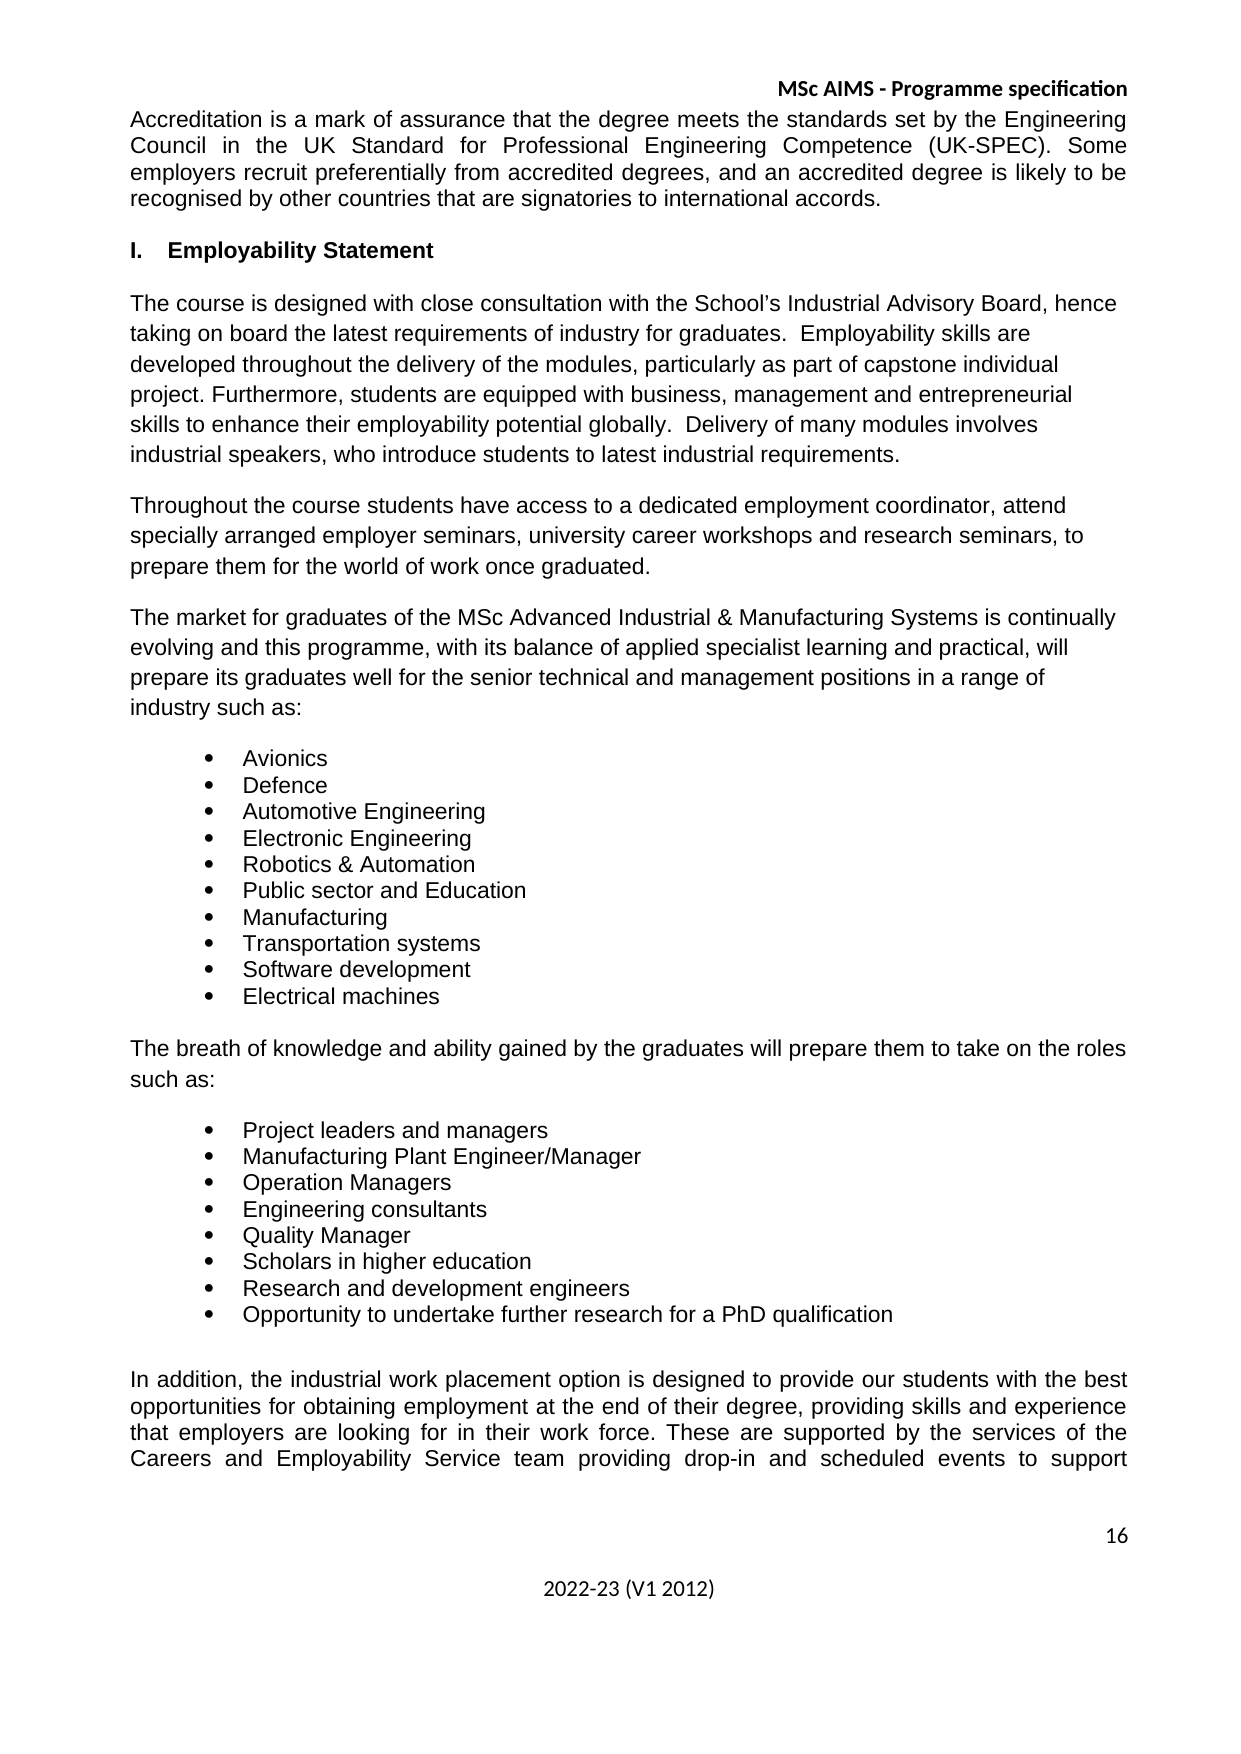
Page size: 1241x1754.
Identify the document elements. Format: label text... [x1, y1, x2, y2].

list Project leaders and managers [205, 1117, 1128, 1143]
text The market for graduates of the MSc Advanced Industrial & Manufacturing Systems is continually evolving and this programme, with its balance of applied specialist learning and practical, will prepare its graduates well for the senior technical and management positions in a range of industry such as: [130, 604, 1128, 721]
list Manufacturing [205, 903, 1128, 930]
text The breath of knowledge and ability gained by the graduates will prepare them to take on the roles such as: [130, 1035, 1128, 1092]
list Quality Manager [205, 1222, 1128, 1248]
list Research and development engineers [205, 1275, 1128, 1301]
list Avionics [205, 745, 1128, 772]
list Engineering consultants [205, 1196, 1128, 1222]
text Accreditation is a mark of assurance that the degree meets the standards set by the Engineering Council in the UK Standard for Professional Engineering Competence (UK-SPEC). Some employers recruit preferentially from accredited degrees, and an accredited degree is likely to be recognised by other countries that are signatories to international accords. [130, 106, 1128, 211]
list Operation Managers [205, 1169, 1128, 1196]
list Defence [205, 772, 1128, 798]
list Employability Statement [130, 237, 1128, 264]
list Electrical machines [205, 983, 1128, 1009]
text The course is designed with close consultation with the School’s Industrial Advisory Board, hence taking on board the latest requirements of industry for graduates. Employability skills are developed throughout the delivery of the modules, particularly as part of capstone individual project. Furthermore, students are equipped with business, management and entrepreneurial skills to enhance their employability potential globally. Delivery of many modules involves industrial speakers, who introduce students to latest industrial requirements. [130, 290, 1128, 468]
list Transportation systems [205, 930, 1128, 956]
list Scholars in higher education [205, 1248, 1128, 1275]
list Automotive Engineering [205, 798, 1128, 824]
list Public sector and Education [205, 877, 1128, 903]
list Manufacturing Plant Engineer/Manager [205, 1143, 1128, 1169]
list Software development [205, 956, 1128, 983]
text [130, 1366, 1128, 1472]
list Electronic Engineering [205, 824, 1128, 851]
list Robotics & Automation [205, 851, 1128, 877]
text Throughout the course students have access to a dedicated employment coordinator, attend specially arranged employer seminars, university career workshops and research seminars, to prepare them for the world of work once graduated. [130, 492, 1128, 579]
list Opportunity to undertake further research for a PhD qualification [205, 1301, 1128, 1327]
